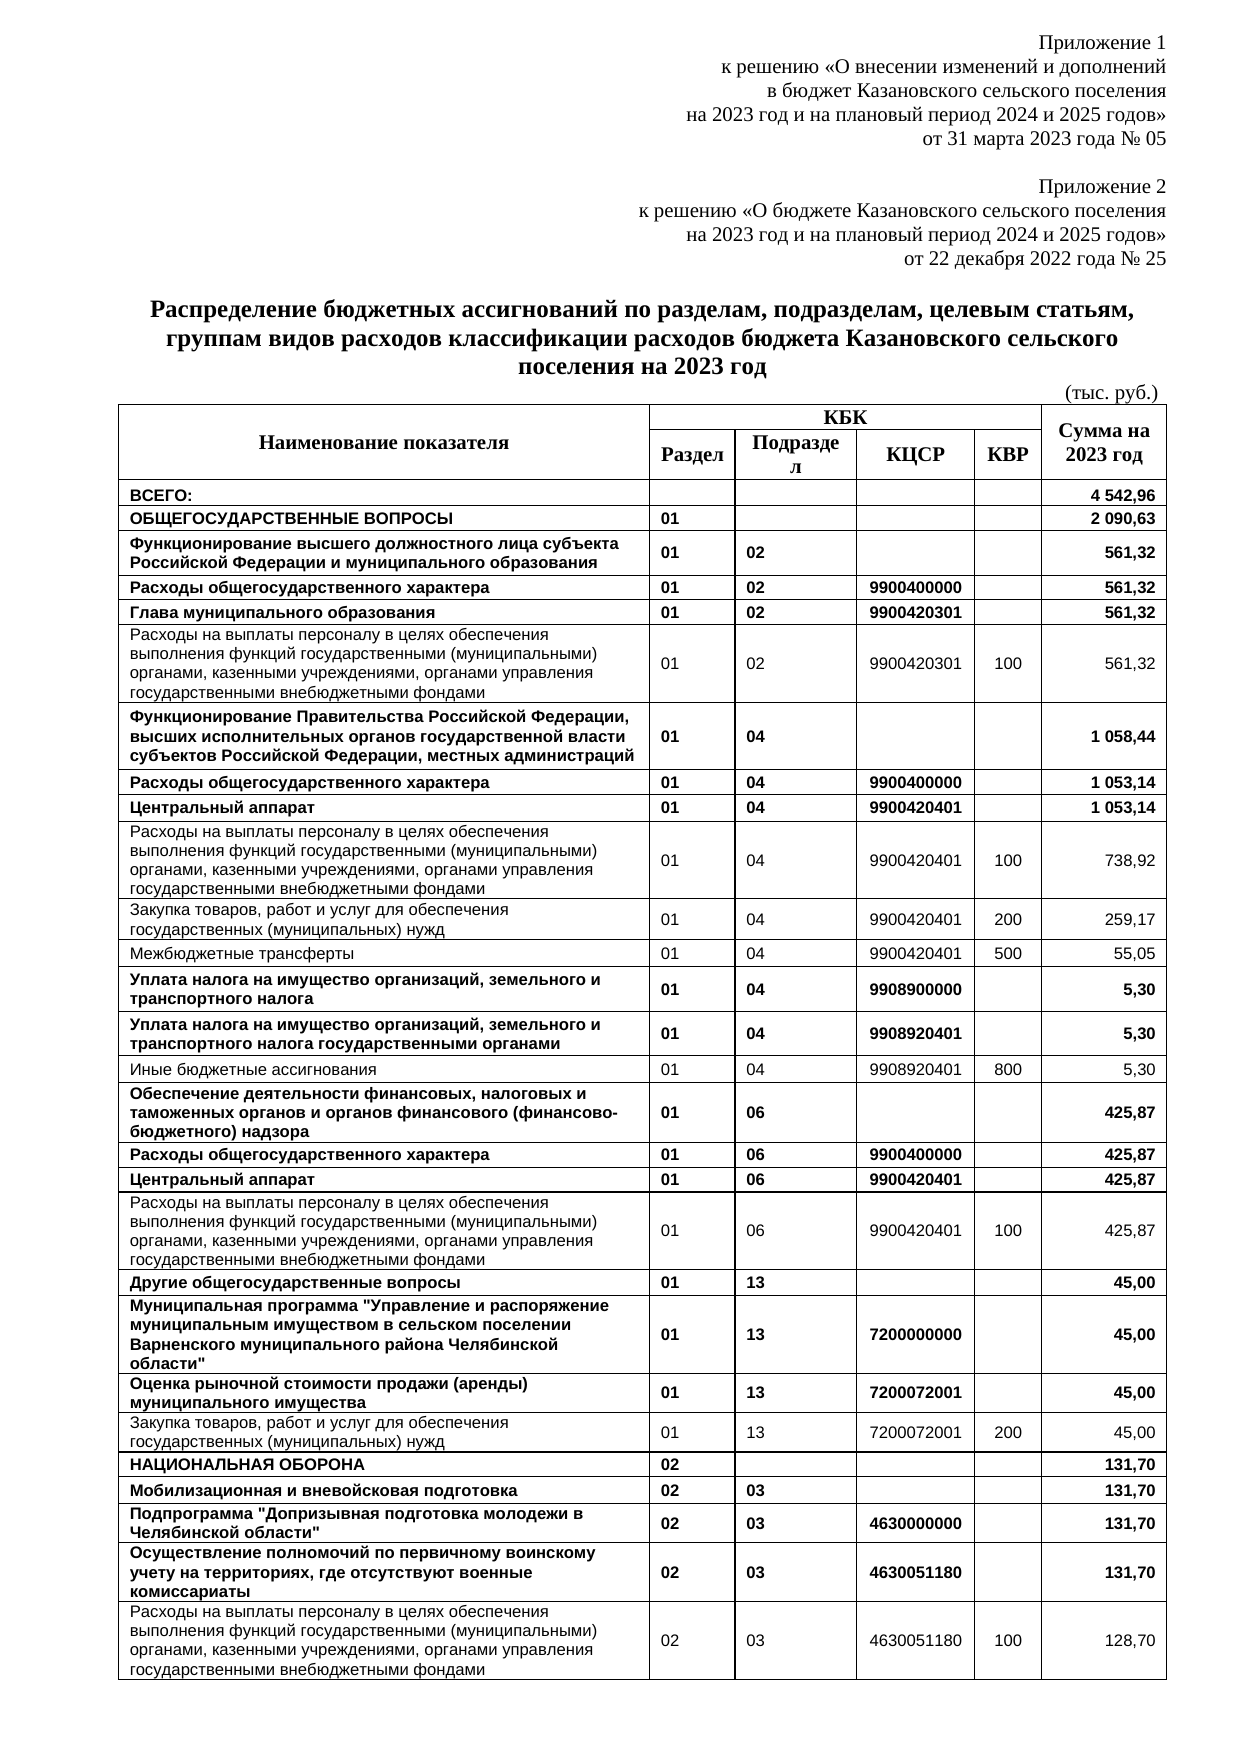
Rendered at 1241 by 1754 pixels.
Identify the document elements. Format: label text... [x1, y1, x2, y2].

table_cell 561,32 [1042, 625, 1166, 702]
table_cell 06 [736, 1193, 856, 1269]
table_cell 100 [975, 1602, 1041, 1678]
table_cell 4630000000 [857, 1504, 974, 1542]
text Распределение бюджетных ассигнований по разделам, подразделам, целевым статьям, группам видов расходов классификации расходов бюджета Казановского сельского поселения на 2023 год [118, 294, 1166, 380]
table_cell [975, 1374, 1041, 1412]
table_cell Расходы общегосударственного характера [119, 1143, 649, 1167]
table_cell 02 [736, 531, 856, 574]
table_cell 02 [736, 600, 856, 624]
table_cell 738,92 [1042, 822, 1166, 898]
table_cell [975, 506, 1041, 530]
table_cell 425,87 [1042, 1168, 1166, 1191]
table_cell 131,70 [1042, 1504, 1166, 1542]
table_cell 259,17 [1042, 899, 1166, 939]
table_cell Другие общегосударственные вопросы [119, 1270, 649, 1295]
table_cell 9900420401 [857, 1193, 974, 1269]
table_cell 9900420401 [857, 822, 974, 898]
table_cell 9900420401 [857, 1168, 974, 1191]
table_cell 55,05 [1042, 940, 1166, 966]
table_cell 01 [650, 576, 734, 599]
table_cell Центральный аппарат [119, 1168, 649, 1191]
table_cell 9900420401 [857, 795, 974, 821]
table_cell 01 [650, 625, 734, 702]
table_cell 100 [975, 822, 1041, 898]
table_cell 561,32 [1042, 576, 1166, 599]
table_cell 01 [650, 703, 734, 769]
table_cell НАЦИОНАЛЬНАЯ ОБОРОНА [119, 1453, 649, 1476]
table_cell [975, 1453, 1041, 1476]
table_cell 13 [736, 1296, 856, 1373]
table_cell 1 058,44 [1042, 703, 1166, 769]
text (тыс. руб.) [118, 380, 1166, 404]
table_cell Расходы общегосударственного характера [119, 770, 649, 794]
table_cell [975, 1143, 1041, 1167]
table_cell Расходы на выплаты персоналу в целях обеспечения выполнения функций государственными (муниципальными) органами, казенными учреждениями, органами управления государственными внебюджетными фондами [119, 1193, 649, 1269]
table_cell Функционирование высшего должностного лица субъекта Российской Федерации и муниципального образования [119, 531, 649, 574]
table_cell Расходы на выплаты персоналу в целях обеспечения выполнения функций государственными (муниципальными) органами, казенными учреждениями, органами управления государственными внебюджетными фондами [119, 625, 649, 702]
table_cell 4630051180 [857, 1602, 974, 1678]
table_cell 200 [975, 1413, 1041, 1451]
text от 31 марта 2023 года № 05 [118, 126, 1166, 150]
table_cell Иные бюджетные ассигнования [119, 1056, 649, 1082]
text Приложение 2 [118, 174, 1166, 198]
table_cell 01 [650, 1296, 734, 1373]
table_cell 7200072001 [857, 1413, 974, 1451]
table_cell [975, 1543, 1041, 1601]
table_cell 425,87 [1042, 1193, 1166, 1269]
table_cell 45,00 [1042, 1413, 1166, 1451]
table_cell 01 [650, 531, 734, 574]
table_cell [975, 795, 1041, 821]
table_cell 5,30 [1042, 1056, 1166, 1082]
table_cell 01 [650, 940, 734, 966]
table_cell Расходы на выплаты персоналу в целях обеспечения выполнения функций государственными (муниципальными) органами, казенными учреждениями, органами управления государственными внебюджетными фондами [119, 822, 649, 898]
table_cell 04 [736, 940, 856, 966]
table_cell 03 [736, 1543, 856, 1601]
table_cell 02 [650, 1477, 734, 1503]
table_cell ОБЩЕГОСУДАРСТВЕННЫЕ ВОПРОСЫ [119, 506, 649, 530]
table_cell 02 [736, 625, 856, 702]
table_cell 06 [736, 1143, 856, 1167]
table_cell 02 [650, 1543, 734, 1601]
table_cell [975, 1012, 1041, 1055]
table_cell 06 [736, 1168, 856, 1191]
table_cell 561,32 [1042, 531, 1166, 574]
table_cell 01 [650, 770, 734, 794]
table_cell 200 [975, 899, 1041, 939]
table_cell Глава муниципального образования [119, 600, 649, 624]
table_cell КЦСР [857, 430, 974, 478]
table_cell 128,70 [1042, 1602, 1166, 1678]
table_cell 01 [650, 967, 734, 1011]
table_cell Межбюджетные трансферты [119, 940, 649, 966]
table_cell 100 [975, 1193, 1041, 1269]
table_cell 01 [650, 795, 734, 821]
table_cell 01 [650, 1143, 734, 1167]
table_cell 13 [736, 1270, 856, 1295]
table_cell [975, 600, 1041, 624]
table_cell [857, 506, 974, 530]
table_cell 7200000000 [857, 1296, 974, 1373]
table_cell 9900420301 [857, 625, 974, 702]
table_cell 800 [975, 1056, 1041, 1082]
table_cell 1 053,14 [1042, 795, 1166, 821]
table_cell [857, 1270, 974, 1295]
table_cell 7200072001 [857, 1374, 974, 1412]
table_cell 5,30 [1042, 967, 1166, 1011]
table_cell 04 [736, 899, 856, 939]
table_cell 425,87 [1042, 1083, 1166, 1142]
table_cell [650, 480, 734, 505]
table_cell Муниципальная программа "Управление и распоряжение муниципальным имуществом в сельском поселении Варненского муниципального района Челябинской области" [119, 1296, 649, 1373]
table_cell 01 [650, 1413, 734, 1451]
table_cell 100 [975, 625, 1041, 702]
table_cell Расходы общегосударственного характера [119, 576, 649, 599]
table_cell 9900420301 [857, 600, 974, 624]
text на 2023 год и на плановый период 2024 и 2025 годов» [118, 222, 1166, 246]
table_cell [975, 770, 1041, 794]
table_cell [857, 1083, 974, 1142]
table_cell Осуществление полномочий по первичному воинскому учету на территориях, где отсутствуют военные комиссариаты [119, 1543, 649, 1601]
table_cell [975, 1270, 1041, 1295]
table_cell [736, 480, 856, 505]
table_cell 02 [650, 1602, 734, 1678]
table_cell 01 [650, 506, 734, 530]
table_cell 04 [736, 967, 856, 1011]
table_cell [975, 531, 1041, 574]
table_cell ВСЕГО: [119, 480, 649, 505]
table_cell [975, 1477, 1041, 1503]
table_cell [975, 1083, 1041, 1142]
table_cell 03 [736, 1602, 856, 1678]
text в бюджет Казановского сельского поселения [118, 78, 1166, 102]
table_cell 131,70 [1042, 1543, 1166, 1601]
table_cell Раздел [650, 430, 734, 478]
text к решению «О внесении изменений и дополнений [118, 54, 1166, 78]
table_cell 04 [736, 770, 856, 794]
table_cell Уплата налога на имущество организаций, земельного и транспортного налога [119, 967, 649, 1011]
table_cell 561,32 [1042, 600, 1166, 624]
table_cell 1 053,14 [1042, 770, 1166, 794]
table_cell 01 [650, 1270, 734, 1295]
table_cell 131,70 [1042, 1477, 1166, 1503]
table_cell [975, 1296, 1041, 1373]
table_cell 425,87 [1042, 1143, 1166, 1167]
text от 22 декабря 2022 года № 25 [118, 246, 1166, 270]
text к решению «О бюджете Казановского сельского поселения [118, 198, 1166, 222]
table_cell 04 [736, 795, 856, 821]
table_cell 04 [736, 822, 856, 898]
table_cell 01 [650, 1374, 734, 1412]
table_cell 5,30 [1042, 1012, 1166, 1055]
table_cell 9908920401 [857, 1012, 974, 1055]
table_cell 9900400000 [857, 1143, 974, 1167]
table_cell 03 [736, 1477, 856, 1503]
table_cell 9900400000 [857, 576, 974, 599]
table_cell [975, 703, 1041, 769]
table_cell Обеспечение деятельности финансовых, налоговых и таможенных органов и органов финансового (финансово-бюджетного) надзора [119, 1083, 649, 1142]
table_cell [975, 1168, 1041, 1191]
table_cell 9908900000 [857, 967, 974, 1011]
table_header Сумма на 2023 год [1042, 405, 1166, 478]
table_cell Расходы на выплаты персоналу в целях обеспечения выполнения функций государственными (муниципальными) органами, казенными учреждениями, органами управления государственными внебюджетными фондами [119, 1602, 649, 1678]
table_cell 500 [975, 940, 1041, 966]
table_cell 4 542,96 [1042, 480, 1166, 505]
table_cell [857, 480, 974, 505]
table_cell Подпрограмма "Допризывная подготовка молодежи в Челябинской области" [119, 1504, 649, 1542]
table_cell 04 [736, 1012, 856, 1055]
table_cell 04 [736, 1056, 856, 1082]
table_cell [857, 703, 974, 769]
table_header Наименование показателя [119, 405, 649, 478]
table_cell [857, 1453, 974, 1476]
table_cell 9900420401 [857, 899, 974, 939]
table_cell [857, 531, 974, 574]
table_cell Функционирование Правительства Российской Федерации, высших исполнительных органов государственной власти субъектов Российской Федерации, местных администраций [119, 703, 649, 769]
table_cell 45,00 [1042, 1296, 1166, 1373]
table_cell Закупка товаров, работ и услуг для обеспечения государственных (муниципальных) нужд [119, 899, 649, 939]
table_cell 04 [736, 703, 856, 769]
table_cell Центральный аппарат [119, 795, 649, 821]
table_cell Уплата налога на имущество организаций, земельного и транспортного налога государственными органами [119, 1012, 649, 1055]
table_cell 01 [650, 1012, 734, 1055]
table_cell 01 [650, 899, 734, 939]
table_cell 131,70 [1042, 1453, 1166, 1476]
table_cell 02 [650, 1453, 734, 1476]
table_cell 45,00 [1042, 1270, 1166, 1295]
table_cell 9900400000 [857, 770, 974, 794]
text Приложение 1 [118, 29, 1166, 54]
table_cell 02 [650, 1504, 734, 1542]
table_cell 9908920401 [857, 1056, 974, 1082]
table_cell 13 [736, 1413, 856, 1451]
text на 2023 год и на плановый период 2024 и 2025 годов» [118, 102, 1166, 126]
table_cell [736, 506, 856, 530]
table_cell 45,00 [1042, 1374, 1166, 1412]
table_cell [975, 480, 1041, 505]
table_cell [975, 576, 1041, 599]
table_cell [975, 967, 1041, 1011]
table_cell 01 [650, 822, 734, 898]
table_cell 01 [650, 1056, 734, 1082]
table_cell 03 [736, 1504, 856, 1542]
table_cell КВР [975, 430, 1041, 478]
table_cell Закупка товаров, работ и услуг для обеспечения государственных (муниципальных) нужд [119, 1413, 649, 1451]
table_header КБК [650, 405, 1041, 429]
table_cell 01 [650, 1193, 734, 1269]
table_cell Подраздел [736, 430, 856, 478]
table_cell 06 [736, 1083, 856, 1142]
table_cell 4630051180 [857, 1543, 974, 1601]
table_cell 01 [650, 1168, 734, 1191]
table_cell [975, 1504, 1041, 1542]
table_cell Оценка рыночной стоимости продажи (аренды) муниципального имущества [119, 1374, 649, 1412]
table_cell 02 [736, 576, 856, 599]
table_cell [857, 1477, 974, 1503]
table_cell [736, 1453, 856, 1476]
table_cell 01 [650, 1083, 734, 1142]
table_cell 9900420401 [857, 940, 974, 966]
table_cell Мобилизационная и вневойсковая подготовка [119, 1477, 649, 1503]
table_cell 13 [736, 1374, 856, 1412]
table_cell 01 [650, 600, 734, 624]
table_cell 2 090,63 [1042, 506, 1166, 530]
